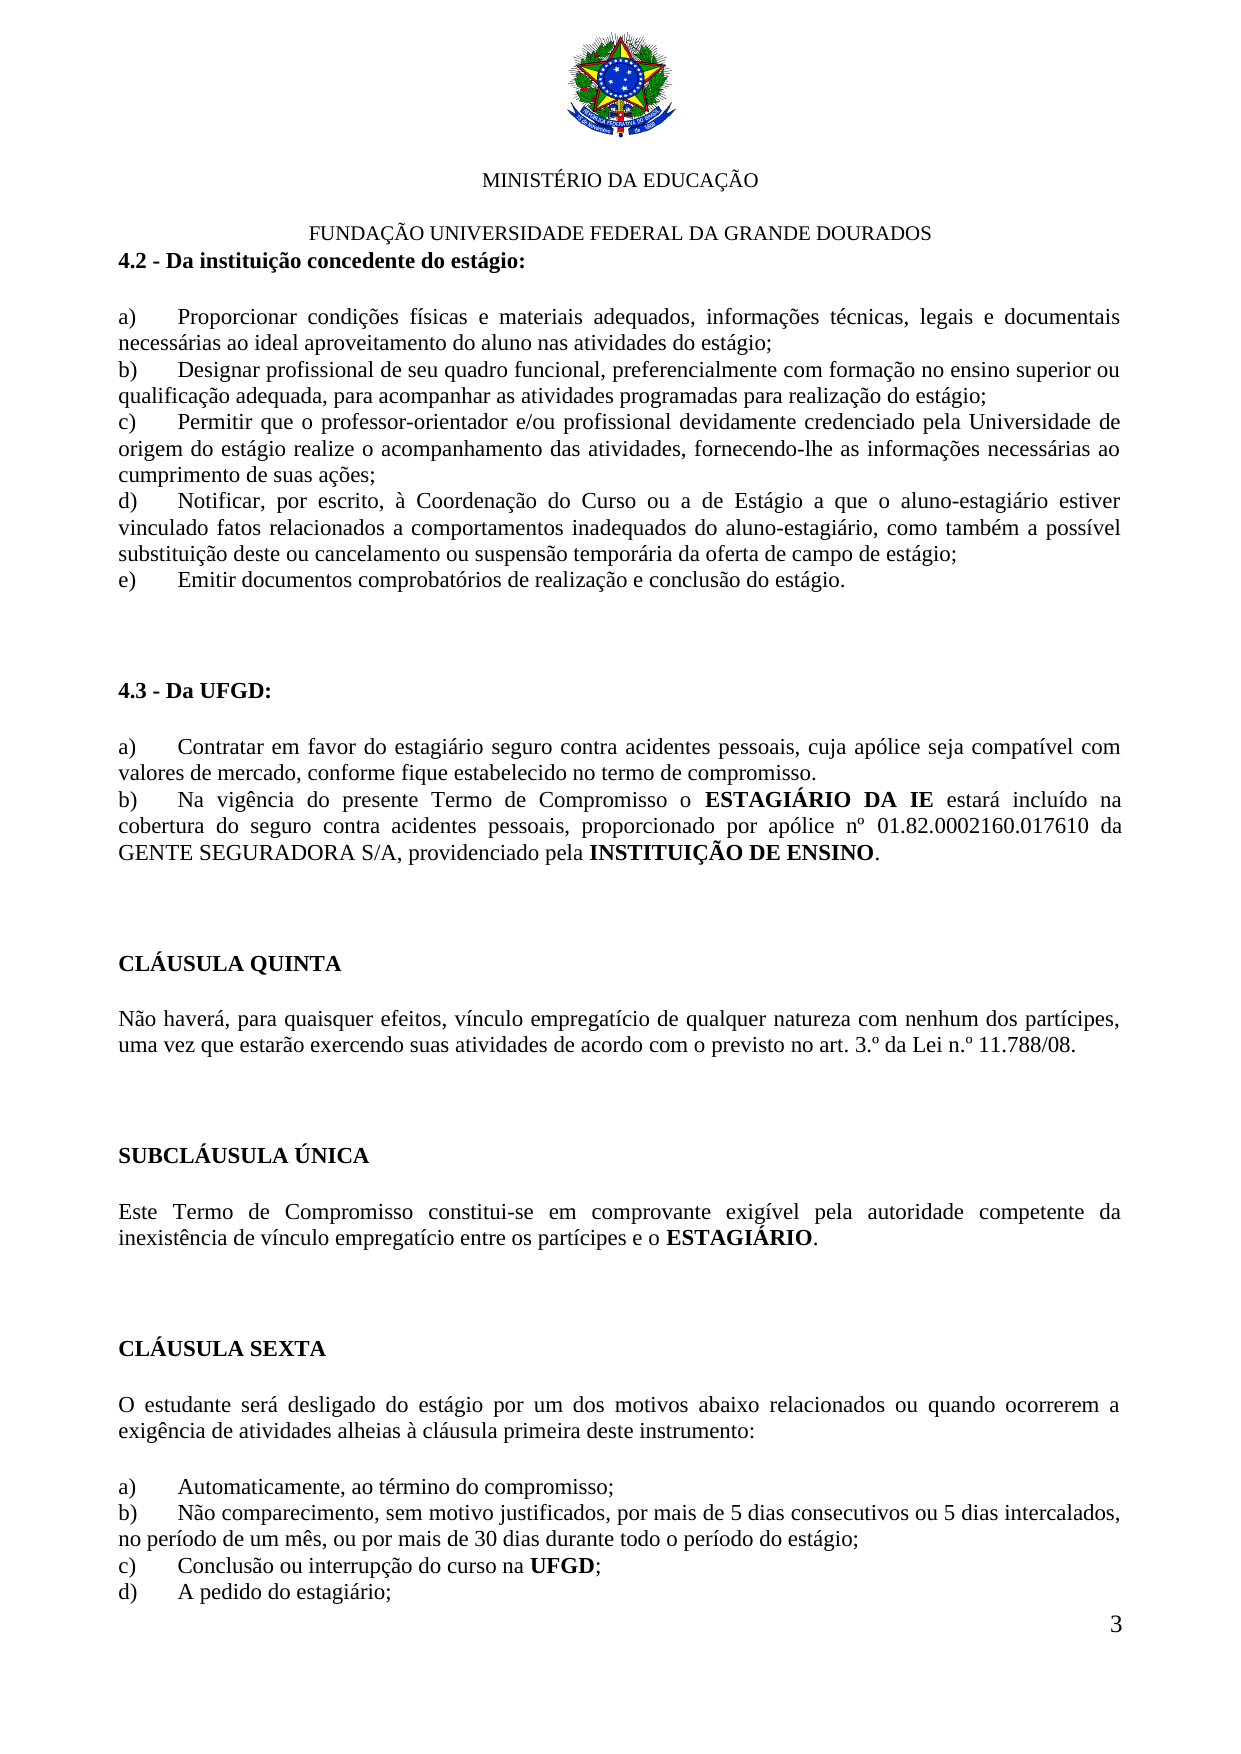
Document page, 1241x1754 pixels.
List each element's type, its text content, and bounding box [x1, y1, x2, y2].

list Não comparecimento, sem motivo justificados, por mais de 5 dias consecutivos ou 5 dias intercalados, no período de um mês, ou por mais de 30 dias durante todo o período do estágio; [118, 1499, 1122, 1552]
list Na vigência do presente Termo de Compromisso o ESTAGIÁRIO DA IE estará incluído na cobertura do seguro contra acidentes pessoais, proporcionado por apólice nº 01.82.0002160.017610 da GENTE SEGURADORA S/A, providenciado pela INSTITUIÇÃO DE ENSINO. [118, 786, 1122, 865]
text CLÁUSULA QUINTA [118, 949, 1122, 976]
list Proporcionar condições físicas e materiais adequados, informações técnicas, legais e documentais necessárias ao ideal aproveitamento do aluno nas atividades do estágio; [118, 303, 1122, 356]
list Contratar em favor do estagiário seguro contra acidentes pessoais, cuja apólice seja compatível com valores de mercado, conforme fique estabelecido no termo de compromisso. [118, 733, 1122, 786]
text 4.3 - Da UFGD: [118, 678, 1122, 704]
list Conclusão ou interrupção do curso na UFGD; [118, 1552, 1122, 1578]
text Este Termo de Compromisso constitui-se em comprovante exigível pela autoridade competente da inexistência de vínculo empregatício entre os partícipes e o ESTAGIÁRIO. [118, 1198, 1122, 1251]
text O estudante será desligado do estágio por um dos motivos abaixo relacionados ou quando ocorrerem a exigência de atividades alheias à cláusula primeira deste instrumento: [118, 1391, 1122, 1444]
list Designar profissional de seu quadro funcional, preferencialmente com formação no ensino superior ou qualificação adequada, para acompanhar as atividades programadas para realização do estágio; [118, 356, 1122, 408]
list A pedido do estagiário; [118, 1578, 1122, 1604]
text Não haverá, para quaisquer efeitos, vínculo empregatício de qualquer natureza com nenhum dos partícipes, uma vez que estarão exercendo suas atividades de acordo com o previsto no art. 3.º da Lei n.º 11.788/08. [118, 1005, 1122, 1058]
text SUBCLÁUSULA ÚNICA [118, 1142, 1122, 1169]
text CLÁUSULA SEXTA [118, 1335, 1122, 1362]
text 4.2 - Da instituição concedente do estágio: [118, 247, 1122, 274]
list Permitir que o professor-orientador e/ou profissional devidamente credenciado pela Universidade de origem do estágio realize o acompanhamento das atividades, fornecendo-lhe as informações necessárias ao cumprimento de suas ações; [118, 408, 1122, 487]
list Emitir documentos comprobatórios de realização e conclusão do estágio. [118, 567, 1122, 593]
list Automaticamente, ao término do compromisso; [118, 1473, 1122, 1499]
list Notificar, por escrito, à Coordenação do Curso ou a de Estágio a que o aluno-estagiário estiver vinculado fatos relacionados a comportamentos inadequados do aluno-estagiário, como também a possível substituição deste ou cancelamento ou suspensão temporária da oferta de campo de estágio; [118, 487, 1122, 567]
picture [562, 29, 679, 139]
